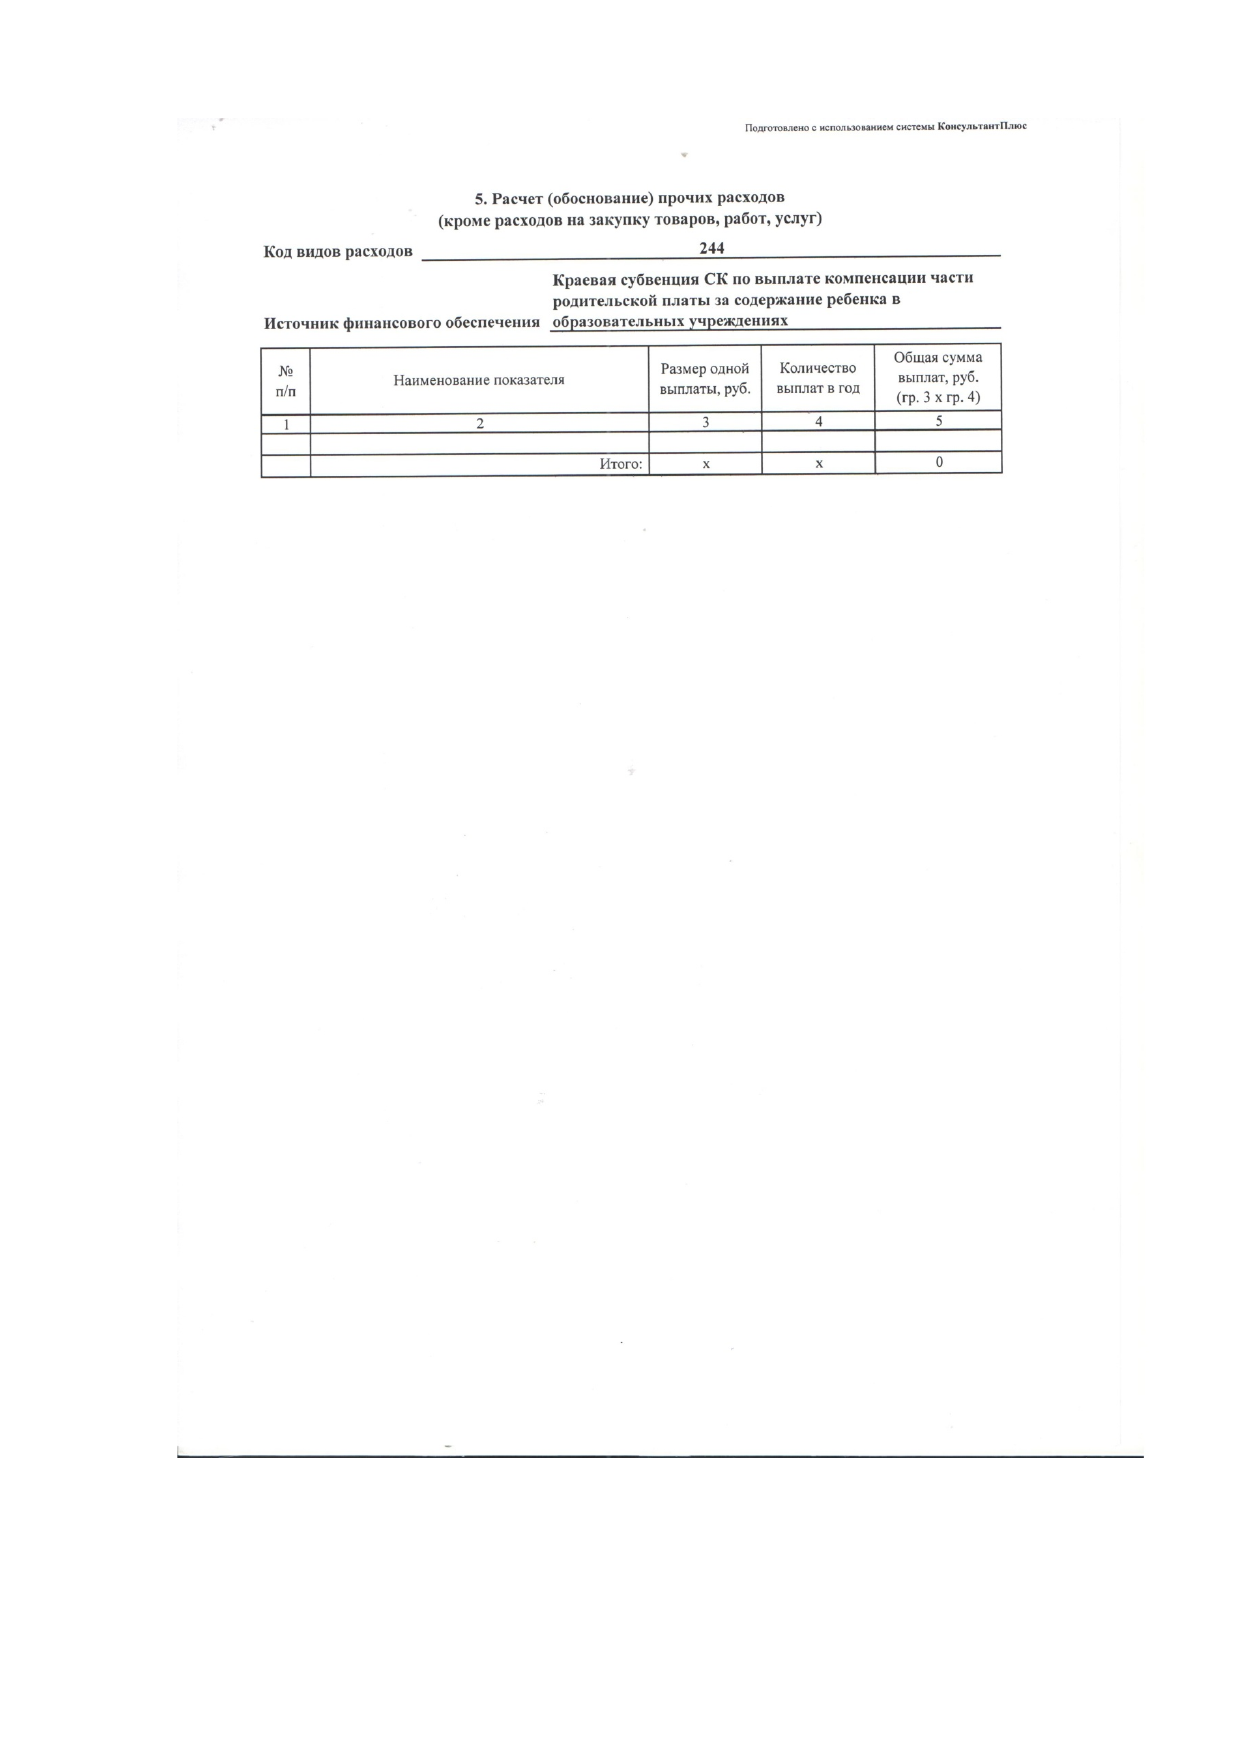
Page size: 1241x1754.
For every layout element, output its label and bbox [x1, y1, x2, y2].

picture [177, 118, 1152, 1458]
